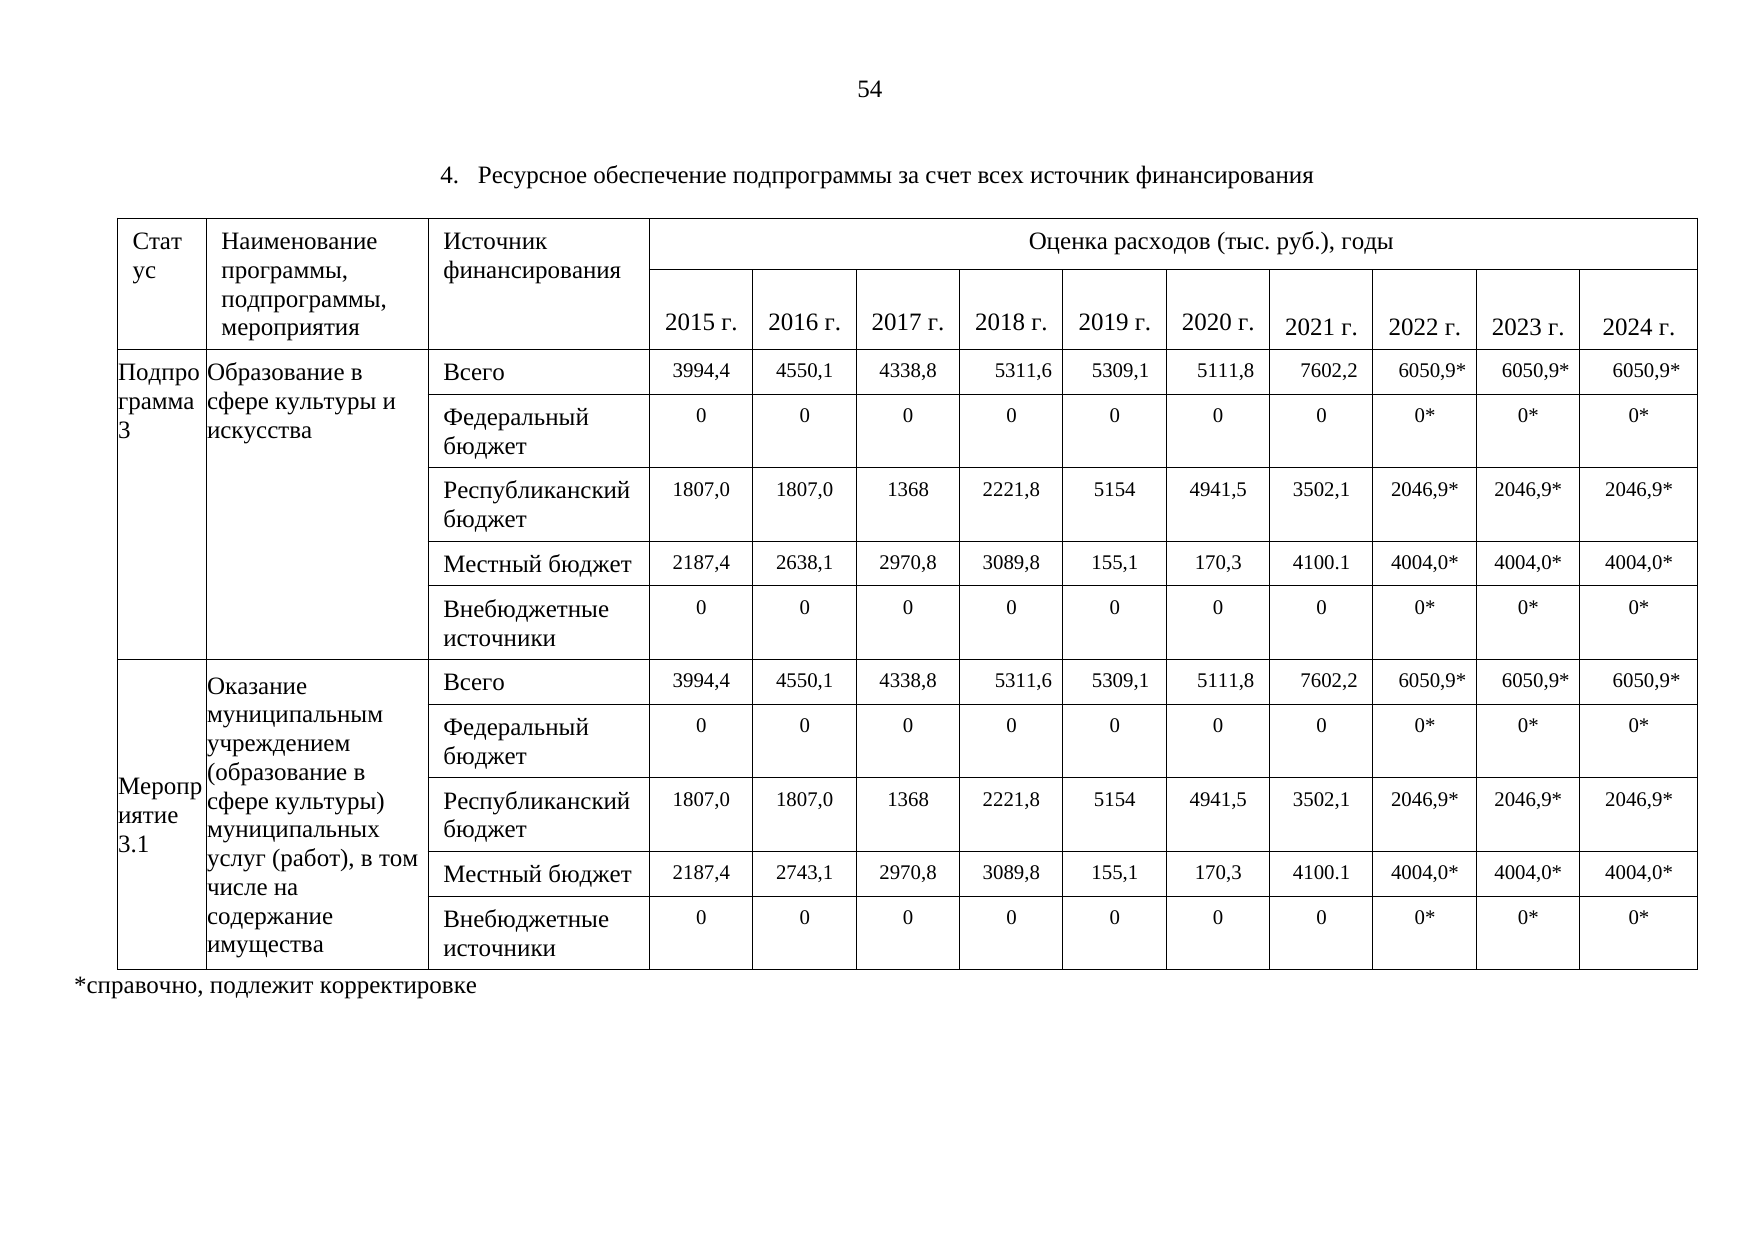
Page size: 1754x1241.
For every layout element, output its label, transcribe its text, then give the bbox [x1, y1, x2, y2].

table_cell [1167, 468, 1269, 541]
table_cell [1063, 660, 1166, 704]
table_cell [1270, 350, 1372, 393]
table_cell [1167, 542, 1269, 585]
text *справочно, подлежит корректировке [74, 970, 1665, 999]
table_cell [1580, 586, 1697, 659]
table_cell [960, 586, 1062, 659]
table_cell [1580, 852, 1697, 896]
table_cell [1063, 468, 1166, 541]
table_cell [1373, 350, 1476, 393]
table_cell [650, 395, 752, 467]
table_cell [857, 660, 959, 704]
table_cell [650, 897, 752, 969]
list Ресурсное обеспечение подпрограммы за счет всех источник финансирования [89, 160, 1665, 189]
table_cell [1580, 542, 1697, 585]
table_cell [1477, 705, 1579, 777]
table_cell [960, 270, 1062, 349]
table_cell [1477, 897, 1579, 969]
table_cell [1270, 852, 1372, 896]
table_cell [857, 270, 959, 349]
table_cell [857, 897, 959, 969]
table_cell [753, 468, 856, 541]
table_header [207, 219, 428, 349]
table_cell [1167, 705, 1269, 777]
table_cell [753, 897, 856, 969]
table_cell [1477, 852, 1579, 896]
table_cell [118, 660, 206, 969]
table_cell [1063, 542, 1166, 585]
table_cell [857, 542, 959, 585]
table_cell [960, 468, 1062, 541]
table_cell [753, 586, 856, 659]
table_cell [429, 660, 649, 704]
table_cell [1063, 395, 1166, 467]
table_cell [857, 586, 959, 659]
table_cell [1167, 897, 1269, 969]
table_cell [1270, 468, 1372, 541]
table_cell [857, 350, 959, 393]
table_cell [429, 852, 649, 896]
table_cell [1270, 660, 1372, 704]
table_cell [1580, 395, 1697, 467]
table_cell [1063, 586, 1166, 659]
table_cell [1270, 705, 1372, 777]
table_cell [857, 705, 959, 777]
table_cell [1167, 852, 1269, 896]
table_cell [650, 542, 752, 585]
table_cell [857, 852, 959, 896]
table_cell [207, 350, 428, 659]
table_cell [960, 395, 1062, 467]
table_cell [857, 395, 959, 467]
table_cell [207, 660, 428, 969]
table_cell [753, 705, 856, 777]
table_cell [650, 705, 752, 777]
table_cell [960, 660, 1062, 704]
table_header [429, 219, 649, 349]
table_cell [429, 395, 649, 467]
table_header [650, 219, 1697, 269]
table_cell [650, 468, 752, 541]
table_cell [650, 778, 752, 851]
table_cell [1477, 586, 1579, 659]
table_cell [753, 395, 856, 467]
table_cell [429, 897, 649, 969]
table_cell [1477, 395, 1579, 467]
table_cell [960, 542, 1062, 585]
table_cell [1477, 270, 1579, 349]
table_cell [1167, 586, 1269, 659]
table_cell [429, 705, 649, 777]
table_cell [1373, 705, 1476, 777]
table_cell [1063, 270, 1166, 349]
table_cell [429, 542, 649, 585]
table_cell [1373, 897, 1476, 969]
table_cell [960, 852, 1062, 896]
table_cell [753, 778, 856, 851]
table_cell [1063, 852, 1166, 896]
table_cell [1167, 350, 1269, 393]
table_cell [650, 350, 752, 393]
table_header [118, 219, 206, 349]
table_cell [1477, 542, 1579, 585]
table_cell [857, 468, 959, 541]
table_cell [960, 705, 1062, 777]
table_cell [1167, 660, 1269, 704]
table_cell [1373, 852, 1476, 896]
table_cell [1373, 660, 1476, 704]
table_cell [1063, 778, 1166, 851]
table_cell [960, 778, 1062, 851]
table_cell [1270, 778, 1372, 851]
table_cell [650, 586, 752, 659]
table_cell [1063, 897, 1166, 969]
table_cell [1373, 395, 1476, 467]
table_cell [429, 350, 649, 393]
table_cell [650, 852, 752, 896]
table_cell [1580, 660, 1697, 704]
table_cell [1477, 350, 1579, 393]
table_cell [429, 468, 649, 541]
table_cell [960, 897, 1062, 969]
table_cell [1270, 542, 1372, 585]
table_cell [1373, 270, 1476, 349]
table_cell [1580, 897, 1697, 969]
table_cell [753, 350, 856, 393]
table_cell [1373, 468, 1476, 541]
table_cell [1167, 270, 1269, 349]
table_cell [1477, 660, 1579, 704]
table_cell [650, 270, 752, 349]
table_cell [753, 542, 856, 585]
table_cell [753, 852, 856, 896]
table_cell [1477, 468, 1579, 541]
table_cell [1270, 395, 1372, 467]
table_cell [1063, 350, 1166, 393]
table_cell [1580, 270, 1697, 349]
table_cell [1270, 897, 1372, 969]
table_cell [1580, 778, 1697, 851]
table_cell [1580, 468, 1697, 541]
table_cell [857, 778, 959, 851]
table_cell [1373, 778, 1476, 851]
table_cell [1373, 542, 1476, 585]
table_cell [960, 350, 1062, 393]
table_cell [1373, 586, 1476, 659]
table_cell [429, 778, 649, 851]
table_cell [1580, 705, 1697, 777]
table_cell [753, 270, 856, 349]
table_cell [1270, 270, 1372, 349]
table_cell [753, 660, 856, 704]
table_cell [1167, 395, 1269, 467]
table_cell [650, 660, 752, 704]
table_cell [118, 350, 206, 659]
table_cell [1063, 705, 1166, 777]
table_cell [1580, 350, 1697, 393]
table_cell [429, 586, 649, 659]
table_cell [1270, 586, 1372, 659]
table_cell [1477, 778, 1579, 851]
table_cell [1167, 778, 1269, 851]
